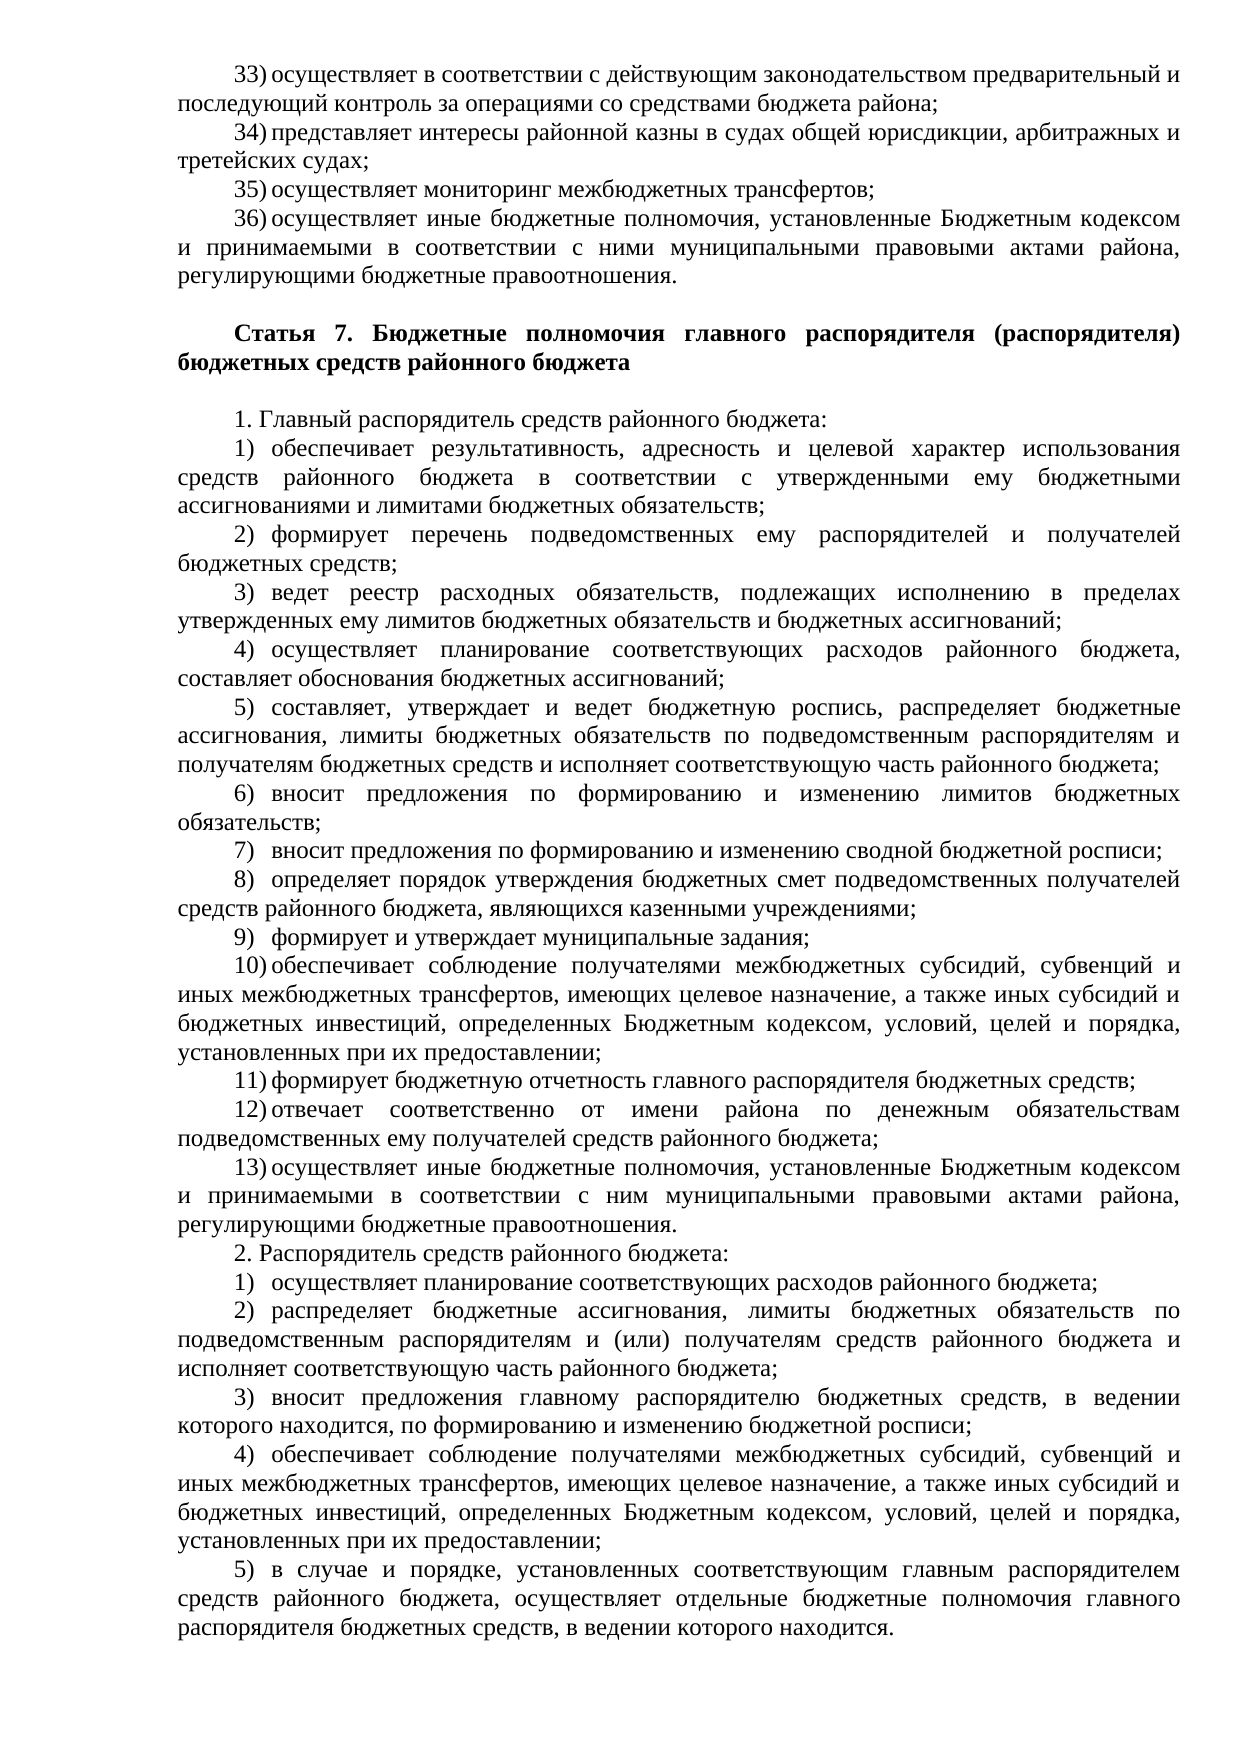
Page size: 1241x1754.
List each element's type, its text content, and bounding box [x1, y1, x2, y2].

text 2. Распорядитель средств районного бюджета: [177, 1238, 1181, 1267]
list отвечает соответственно от имени района по денежным обязательствам подведомственных ему получателей средств районного бюджета; [177, 1094, 1181, 1152]
list осуществляет мониторинг межбюджетных трансфертов; [177, 174, 1181, 203]
list ведет реестр расходных обязательств, подлежащих исполнению в пределах утвержденных ему лимитов бюджетных обязательств и бюджетных ассигнований; [177, 577, 1181, 634]
list вносит предложения по формированию и изменению сводной бюджетной росписи; [177, 835, 1181, 864]
list обеспечивает соблюдение получателями межбюджетных субсидий, субвенций и иных межбюджетных трансфертов, имеющих целевое назначение, а также иных субсидий и бюджетных инвестиций, определенных Бюджетным кодексом, условий, целей и порядка, установленных при их предоставлении; [177, 950, 1181, 1065]
list обеспечивает соблюдение получателями межбюджетных субсидий, субвенций и иных межбюджетных трансфертов, имеющих целевое назначение, а также иных субсидий и бюджетных инвестиций, определенных Бюджетным кодексом, условий, целей и порядка, установленных при их предоставлении; [177, 1439, 1181, 1554]
list представляет интересы районной казны в судах общей юрисдикции, арбитражных и третейских судах; [177, 117, 1181, 174]
list составляет, утверждает и ведет бюджетную роспись, распределяет бюджетные ассигнования, лимиты бюджетных обязательств по подведомственным распорядителям и получателям бюджетных средств и исполняет соответствующую часть районного бюджета; [177, 692, 1181, 778]
list определяет порядок утверждения бюджетных смет подведомственных получателей средств районного бюджета, являющихся казенными учреждениями; [177, 864, 1181, 922]
list осуществляет иные бюджетные полномочия, установленные Бюджетным кодексом и принимаемыми в соответствии с ними муниципальными правовыми актами района, регулирующими бюджетные правоотношения. [177, 203, 1181, 289]
list распределяет бюджетные ассигнования, лимиты бюджетных обязательств по подведомственным распорядителям и (или) получателям средств районного бюджета и исполняет соответствующую часть районного бюджета; [177, 1295, 1181, 1382]
list формирует перечень подведомственных ему распорядителей и получателей бюджетных средств; [177, 519, 1181, 577]
list осуществляет в соответствии с действующим законодательством предварительный и последующий контроль за операциями со средствами бюджета района; [177, 59, 1181, 117]
text 1. Главный распорядитель средств районного бюджета: [177, 404, 1181, 433]
list вносит предложения по формированию и изменению лимитов бюджетных обязательств; [177, 778, 1181, 835]
text Статья 7. Бюджетные полномочия главного распорядителя (распорядителя) бюджетных средств районного бюджета [177, 318, 1181, 375]
list формирует бюджетную отчетность главного распорядителя бюджетных средств; [177, 1065, 1181, 1094]
list формирует и утверждает муниципальные задания; [177, 922, 1181, 950]
list осуществляет планирование соответствующих расходов районного бюджета, составляет обоснования бюджетных ассигнований; [177, 634, 1181, 692]
list осуществляет планирование соответствующих расходов районного бюджета; [177, 1267, 1181, 1295]
list в случае и порядке, установленных соответствующим главным распорядителем средств районного бюджета, осуществляет отдельные бюджетные полномочия главного распорядителя бюджетных средств, в ведении которого находится. [177, 1554, 1181, 1640]
list обеспечивает результативность, адресность и целевой характер использования средств районного бюджета в соответствии с утвержденными ему бюджетными ассигнованиями и лимитами бюджетных обязательств; [177, 433, 1181, 519]
list вносит предложения главному распорядителю бюджетных средств, в ведении которого находится, по формированию и изменению бюджетной росписи; [177, 1382, 1181, 1439]
